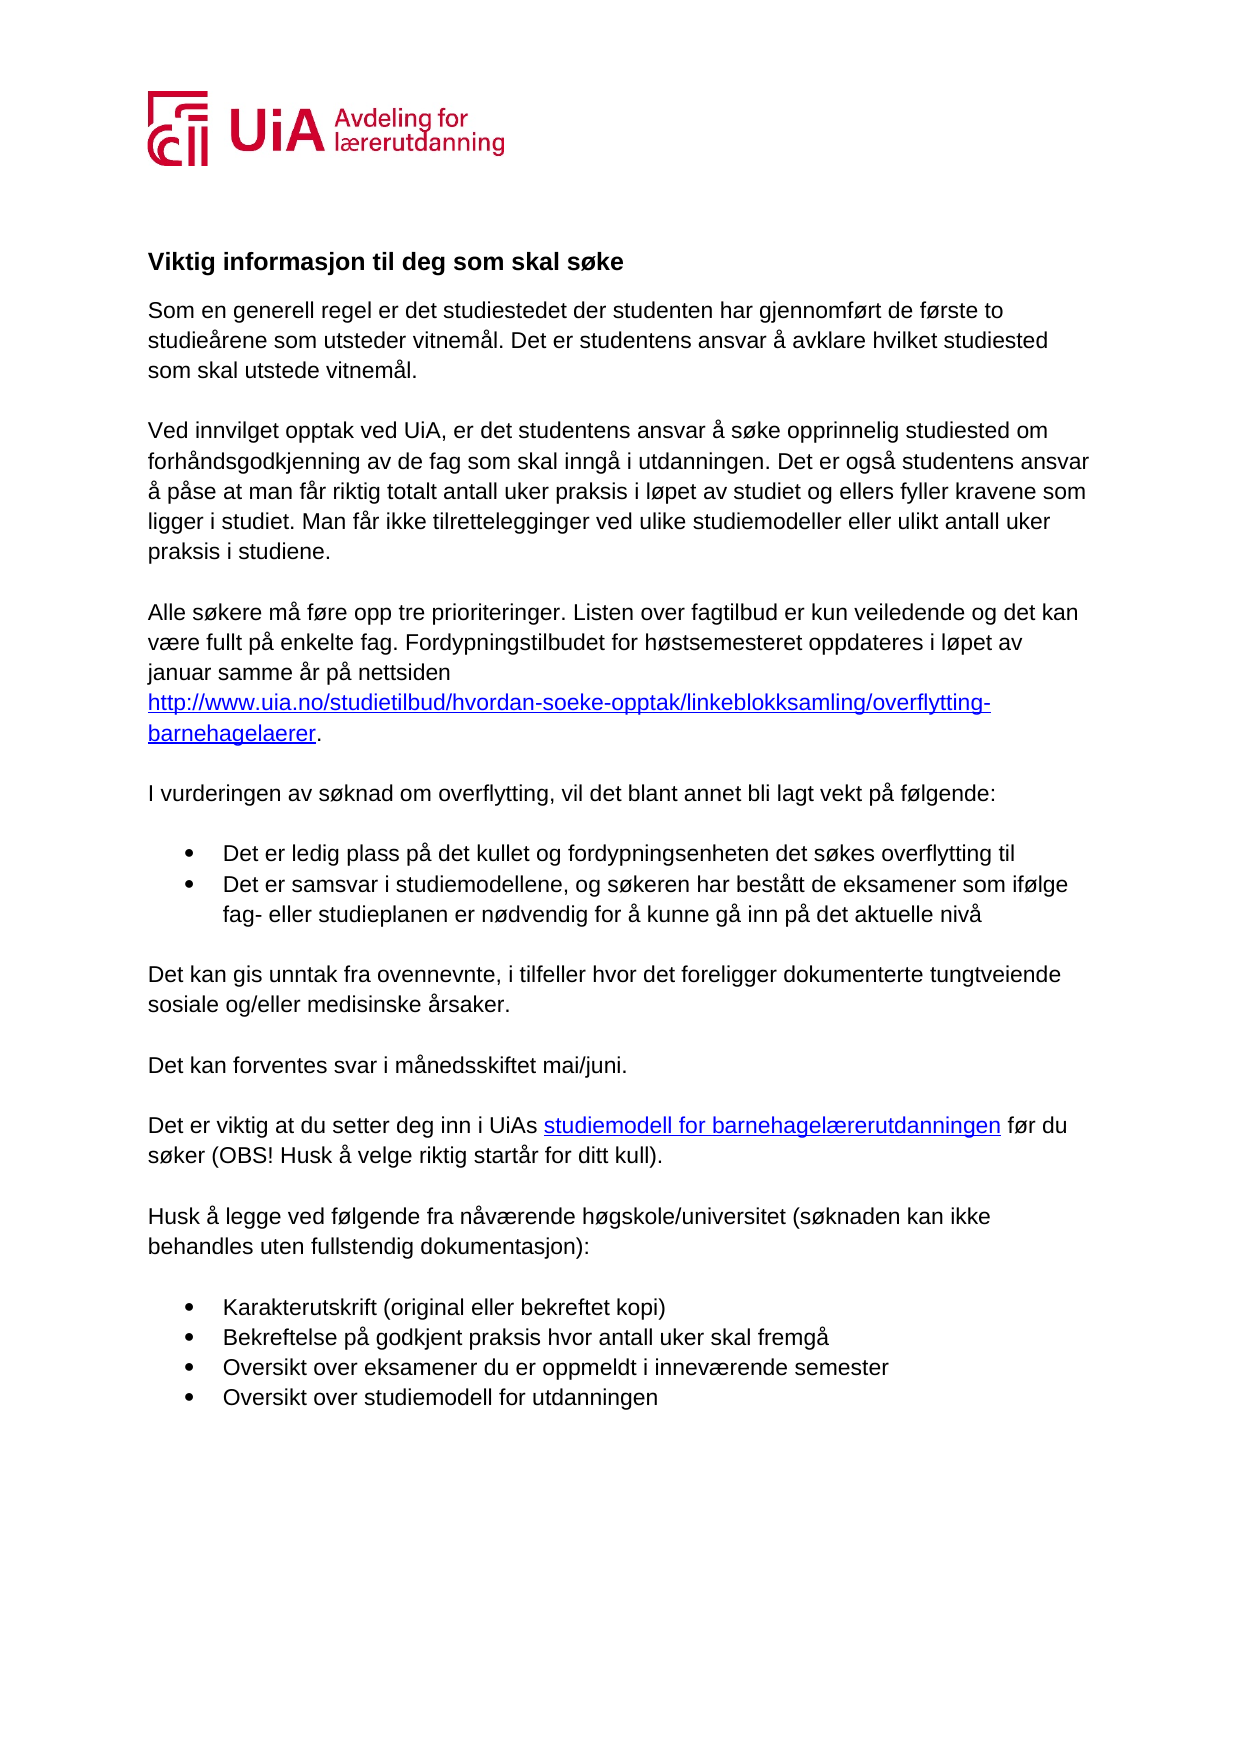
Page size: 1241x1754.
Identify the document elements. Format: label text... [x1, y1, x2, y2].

text I vurderingen av søknad om overflytting, vil det blant annet bli lagt vekt på følgende: [148, 780, 1093, 806]
list Oversikt over eksamener du er oppmeldt i inneværende semester [185, 1354, 1093, 1380]
picture [147, 91, 504, 166]
text Det er viktig at du setter deg inn i UiAs studiemodell for barnehagelærerutdanningen før du søker (OBS! Husk å velge riktig startår for ditt kull). [148, 1112, 1093, 1169]
text Ved innvilget opptak ved UiA, er det studentens ansvar å søke opprinnelig studiested om forhåndsgodkjenning av de fag som skal inngå i utdanningen. Det er også studentens ansvar å påse at man får riktig totalt antall uker praksis i løpet av studiet og ellers fyller kravene som ligger i studiet. Man får ikke tilrettelegginger ved ulike studiemodeller eller ulikt antall uker praksis i studiene. [148, 417, 1093, 565]
list Bekreftelse på godkjent praksis hvor antall uker skal fremgå [185, 1324, 1093, 1350]
list Det er samsvar i studiemodellene, og søkeren har bestått de eksamener som ifølge fag- eller studieplanen er nødvendig for å kunne gå inn på det aktuelle nivå [185, 871, 1093, 927]
text Det kan gis unntak fra ovennevnte, i tilfeller hvor det foreligger dokumenterte tungtveiende sosiale og/eller medisinske årsaker. [148, 961, 1093, 1018]
list Det er ledig plass på det kullet og fordypningsenheten det søkes overflytting til [185, 840, 1093, 867]
text Viktig informasjon til deg som skal søke [148, 247, 1093, 276]
list Karakterutskrift (original eller bekreftet kopi) [185, 1293, 1093, 1320]
text Som en generell regel er det studiestedet der studenten har gjennomført de første to studieårene som utsteder vitnemål. Det er studentens ansvar å avklare hvilket studiested som skal utstede vitnemål. [148, 297, 1093, 383]
text Alle søkere må føre opp tre prioriteringer. Listen over fagtilbud er kun veiledende og det kan være fullt på enkelte fag. Fordypningstilbudet for høstsemesteret oppdateres i løpet av januar samme år på nettsiden http://www.uia.no/studietilbud/hvordan-soeke-opptak/linkeblokksamling/overflytting-barnehagelaerer. [148, 599, 1093, 746]
list Oversikt over studiemodell for utdanningen [185, 1384, 1093, 1411]
text Det kan forventes svar i månedsskiftet mai/juni. [148, 1052, 1093, 1078]
text Husk å legge ved følgende fra nåværende høgskole/universitet (søknaden kan ikke behandles uten fullstendig dokumentasjon): [148, 1203, 1093, 1259]
